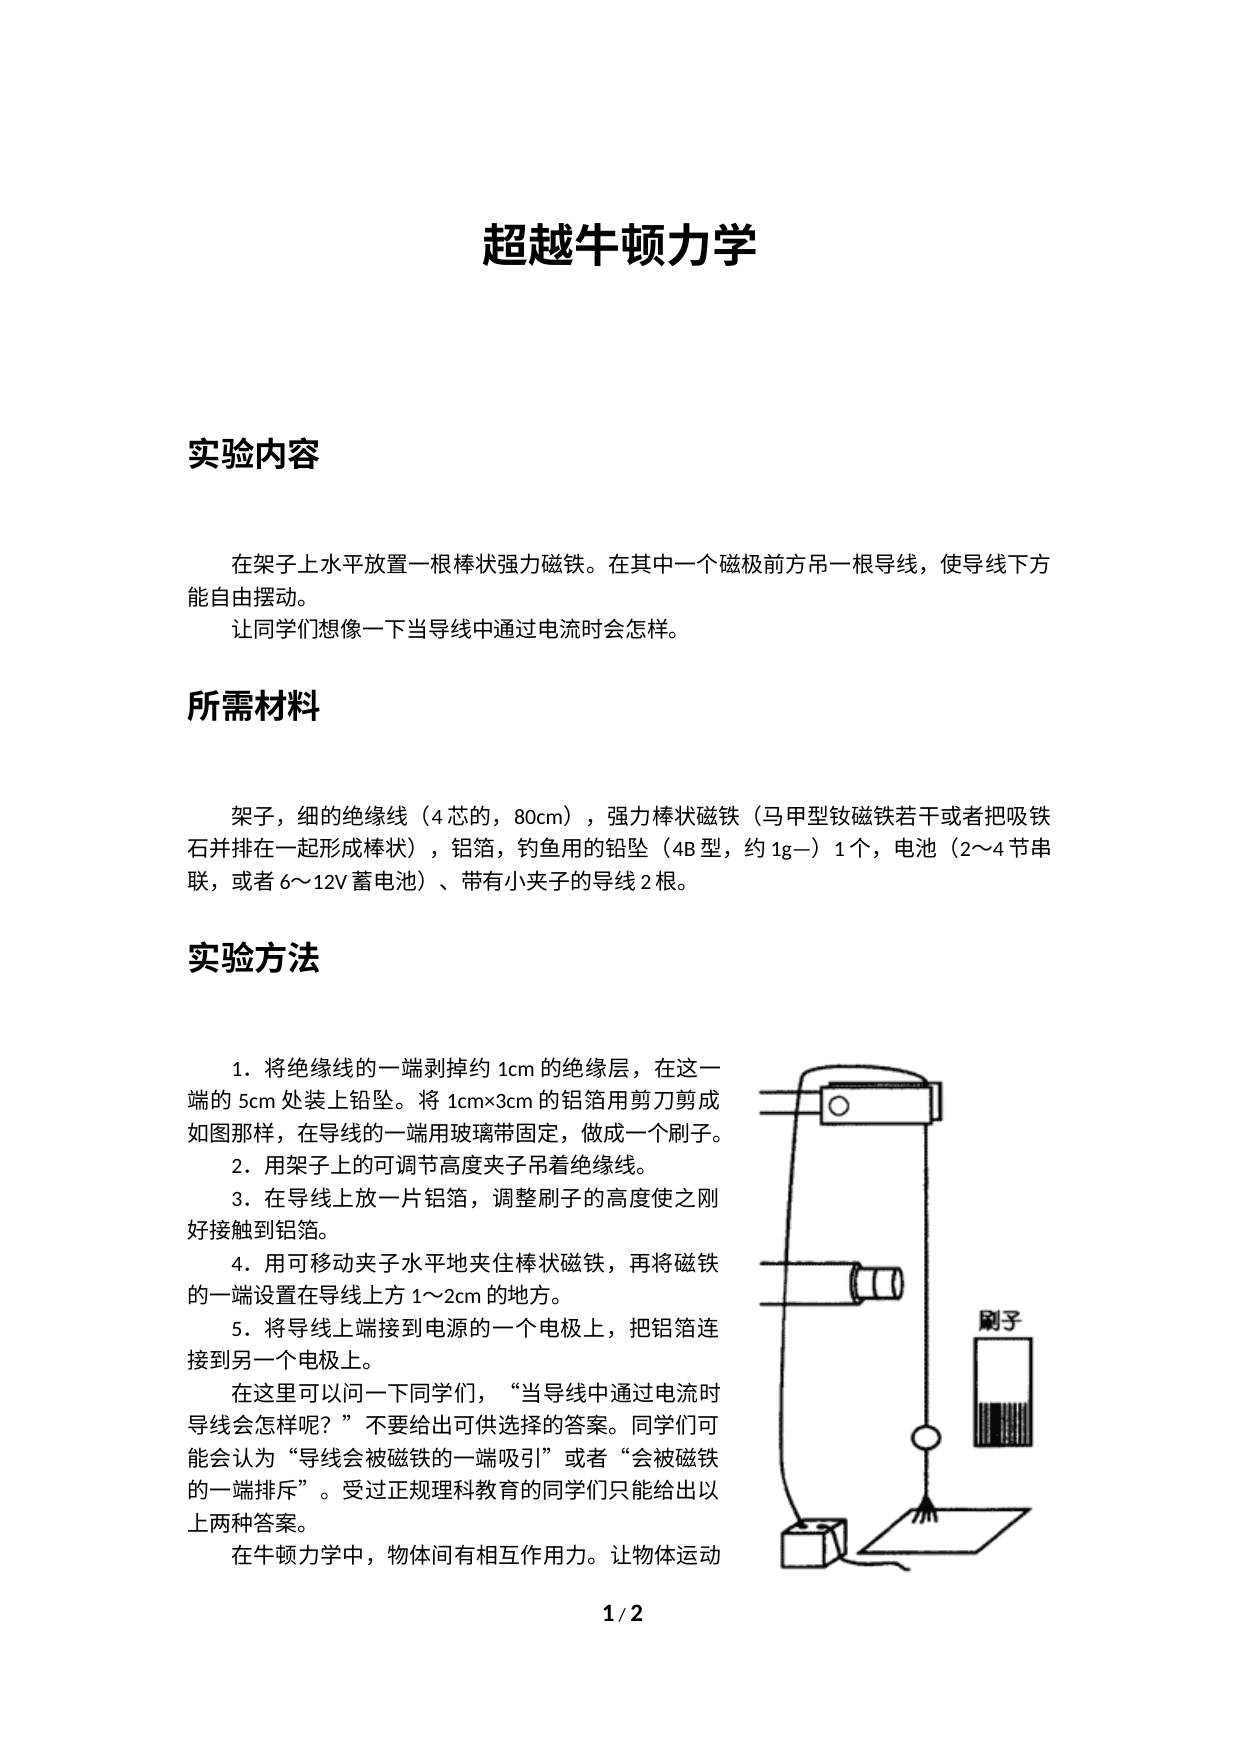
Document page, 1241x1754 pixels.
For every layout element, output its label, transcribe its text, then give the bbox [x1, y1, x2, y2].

list 在导线上放一片铝箔，调整刷子的高度使之刚好接触到铝箔。 [187, 1180, 740, 1245]
text 架子，细的绝缘线（4芯的，80cm），强力棒状磁铁（马甲型钕磁铁若干或者把吸铁石并排在一起形成棒状），铝箔，钓鱼用的铅坠（4B型，约1g—）1个，电池（2～4节串联，或者6～12V蓄电池）、带有小夹子的导线2根。 [187, 798, 1053, 896]
subtitle 实验内容 [187, 419, 1053, 484]
list 将导线上端接到电源的一个电极上，把铝箔连接到另一个电极上。 [187, 1310, 740, 1375]
text 在牛顿力学中，物体间有相互作用力。让物体运动的力，是相互作用力（物体之间力的方向）在起作用。也许同学们一生当中都不会有其他的体验。实验时导线会向旁边松弛。同学们就会惊讶地说：“怎么回事？难道有超能力？”这里就是想让同学们有错觉。这样就可以借机超越牛顿力学，引出磁场的概念。 [187, 1538, 740, 1570]
list 将绝缘线的一端剥掉约1cm的绝缘层，在这一端的5cm处装上铅坠。将1cm×3cm的铝箔用剪刀剪成如图那样，在导线的一端用玻璃带固定，做成一个刷子。 [187, 1050, 1053, 1148]
subtitle 实验方法 [187, 923, 1053, 988]
subtitle 超越牛顿力学 [187, 194, 1053, 291]
text 让同学们想像一下当导线中通过电流时会怎样。 [187, 612, 1053, 644]
list 用可移动夹子水平地夹住棒状磁铁，再将磁铁的一端设置在导线上方1～2cm的地方。 [187, 1245, 740, 1310]
picture [740, 1051, 1053, 1582]
text 在架子上水平放置一根棒状强力磁铁。在其中一个磁极前方吊一根导线，使导线下方能自由摆动。 [187, 547, 1053, 612]
list 用架子上的可调节高度夹子吊着绝缘线。 [187, 1148, 740, 1180]
subtitle 所需材料 [187, 671, 1053, 736]
text 在这里可以问一下同学们，“当导线中通过电流时导线会怎样呢？”不要给出可供选择的答案。同学们可能会认为“导线会被磁铁的一端吸引”或者“会被磁铁的一端排斥”。受过正规理科教育的同学们只能给出以上两种答案。 [187, 1375, 740, 1538]
